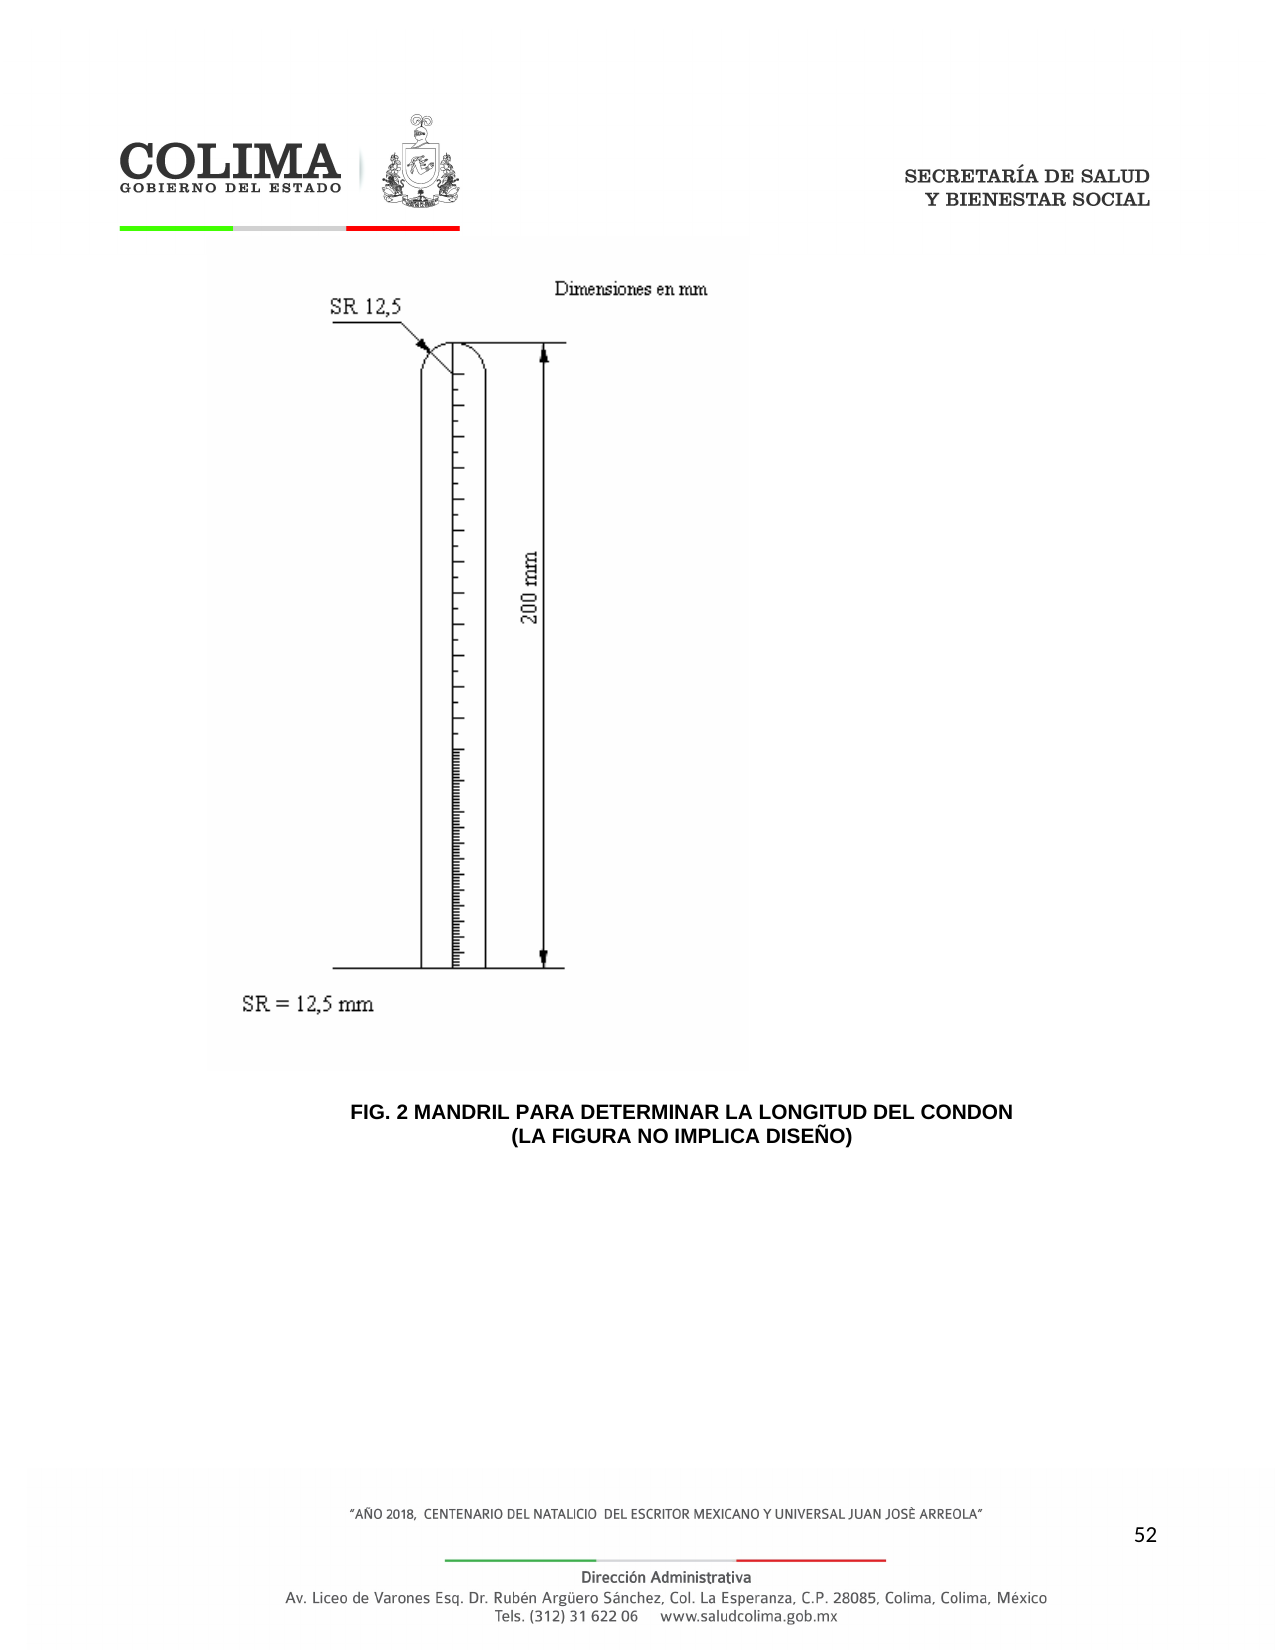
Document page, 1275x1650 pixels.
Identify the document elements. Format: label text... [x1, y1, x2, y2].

picture [3, 29, 1267, 1071]
text FIG. 2 MANDRIL PARA DETERMINAR LA LONGITUD DEL CONDON (LA FIGURA NO IMPLICA DISEÑO) [207, 1100, 1157, 1148]
picture [26, 1468, 1275, 1650]
